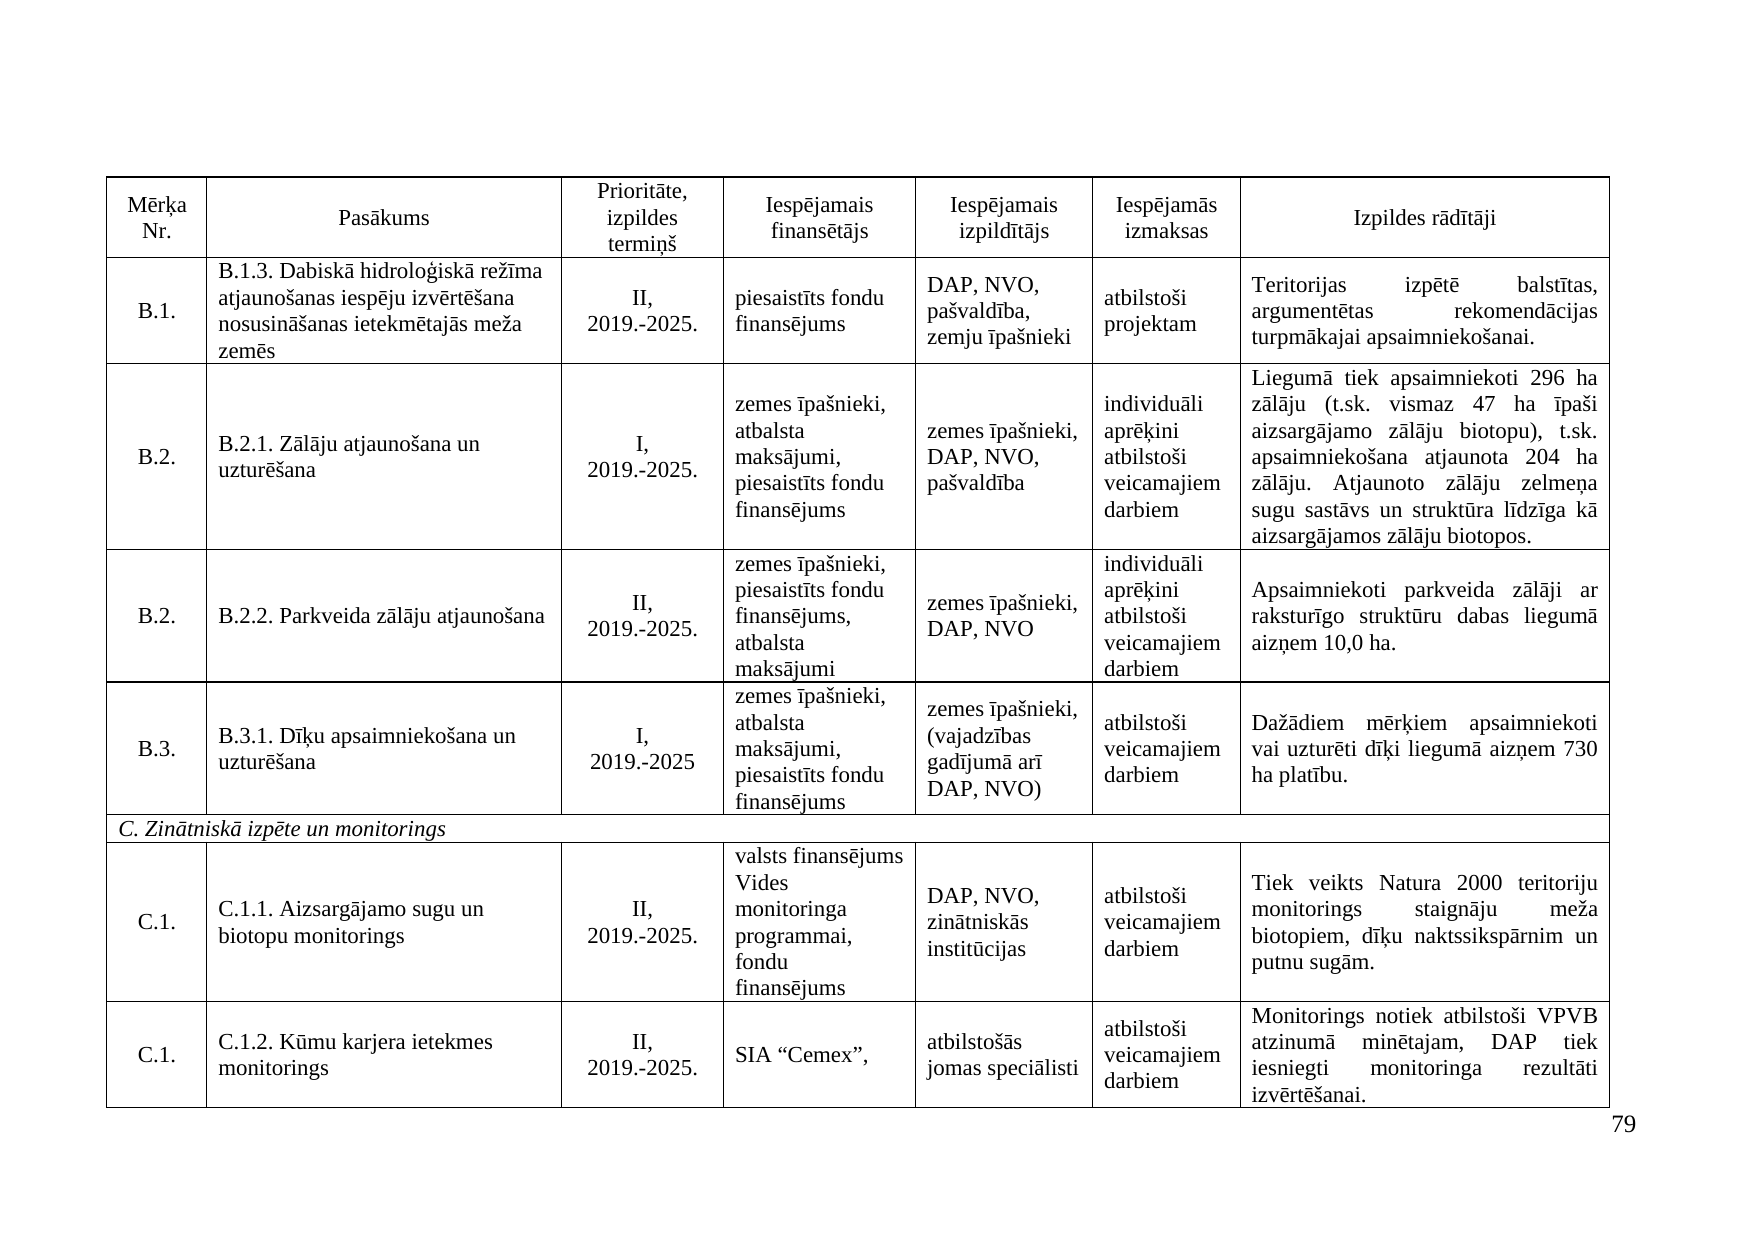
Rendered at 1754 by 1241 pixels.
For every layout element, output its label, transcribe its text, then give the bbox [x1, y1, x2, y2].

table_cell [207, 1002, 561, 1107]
table_cell DAP, NVO, pašvaldība, zemju īpašnieki [916, 258, 1092, 363]
table_cell zemes īpašnieki, DAP, NVO, pašvaldība [916, 364, 1092, 548]
table_header Prioritāte, izpildes termiņš [562, 178, 723, 257]
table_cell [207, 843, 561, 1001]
table_cell Liegumā tiek apsaimniekoti 296 ha zālāju (t.sk. vismaz 47 ha īpaši aizsargājamo zālāju biotopu), t.sk. apsaimniekošana atjaunota 204 ha zālāju. Atjaunoto zālāju zelmeņa sugu sastāvs un struktūra līdzīga kā aizsargājamos zālāju biotopos. [1241, 364, 1609, 548]
table_cell B.1. [107, 258, 206, 363]
table_cell I, 2019.-2025. [562, 364, 723, 548]
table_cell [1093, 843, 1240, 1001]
table_cell atbilstoši projektam [1093, 258, 1240, 363]
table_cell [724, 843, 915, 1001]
table_cell piesaistīts fondu finansējums [724, 258, 915, 363]
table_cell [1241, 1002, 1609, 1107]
table_header Iespējamais izpildītājs [916, 178, 1092, 257]
table_header Pasākums [207, 178, 561, 257]
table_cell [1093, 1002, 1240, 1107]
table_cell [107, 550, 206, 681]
table_cell Teritorijas izpētē balstītas, argumentētas rekomendācijas turpmākajai apsaimniekošanai. [1241, 258, 1609, 363]
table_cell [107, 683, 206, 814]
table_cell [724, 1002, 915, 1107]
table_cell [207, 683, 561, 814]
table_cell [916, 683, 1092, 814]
table_cell B.2. [107, 364, 206, 548]
table_header Mērķa Nr. [107, 178, 206, 257]
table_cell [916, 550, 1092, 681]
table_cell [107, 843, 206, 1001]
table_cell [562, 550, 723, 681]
table_header Izpildes rādītāji [1241, 178, 1609, 257]
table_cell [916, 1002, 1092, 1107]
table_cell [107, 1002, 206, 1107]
table_cell B.1.3. Dabiskā hidroloģiskā režīma atjaunošanas iespēju izvērtēšana nosusināšanas ietekmētajās meža zemēs [207, 258, 561, 363]
table_cell zemes īpašnieki, atbalsta maksājumi, piesaistīts fondu finansējums [724, 364, 915, 548]
table_cell II, 2019.-2025. [562, 258, 723, 363]
table_header Iespējamās izmaksas [1093, 178, 1240, 257]
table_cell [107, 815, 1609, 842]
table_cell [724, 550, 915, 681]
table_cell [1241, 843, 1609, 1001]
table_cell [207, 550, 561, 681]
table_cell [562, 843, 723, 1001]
table_header Iespējamais finansētājs [724, 178, 915, 257]
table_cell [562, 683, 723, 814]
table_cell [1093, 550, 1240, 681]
table_cell individuāli aprēķini atbilstoši veicamajiem darbiem [1093, 364, 1240, 548]
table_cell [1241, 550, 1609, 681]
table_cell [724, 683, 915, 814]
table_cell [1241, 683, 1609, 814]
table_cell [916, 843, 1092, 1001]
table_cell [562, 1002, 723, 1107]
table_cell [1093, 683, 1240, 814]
table_cell B.2.1. Zālāju atjaunošana un uzturēšana [207, 364, 561, 548]
